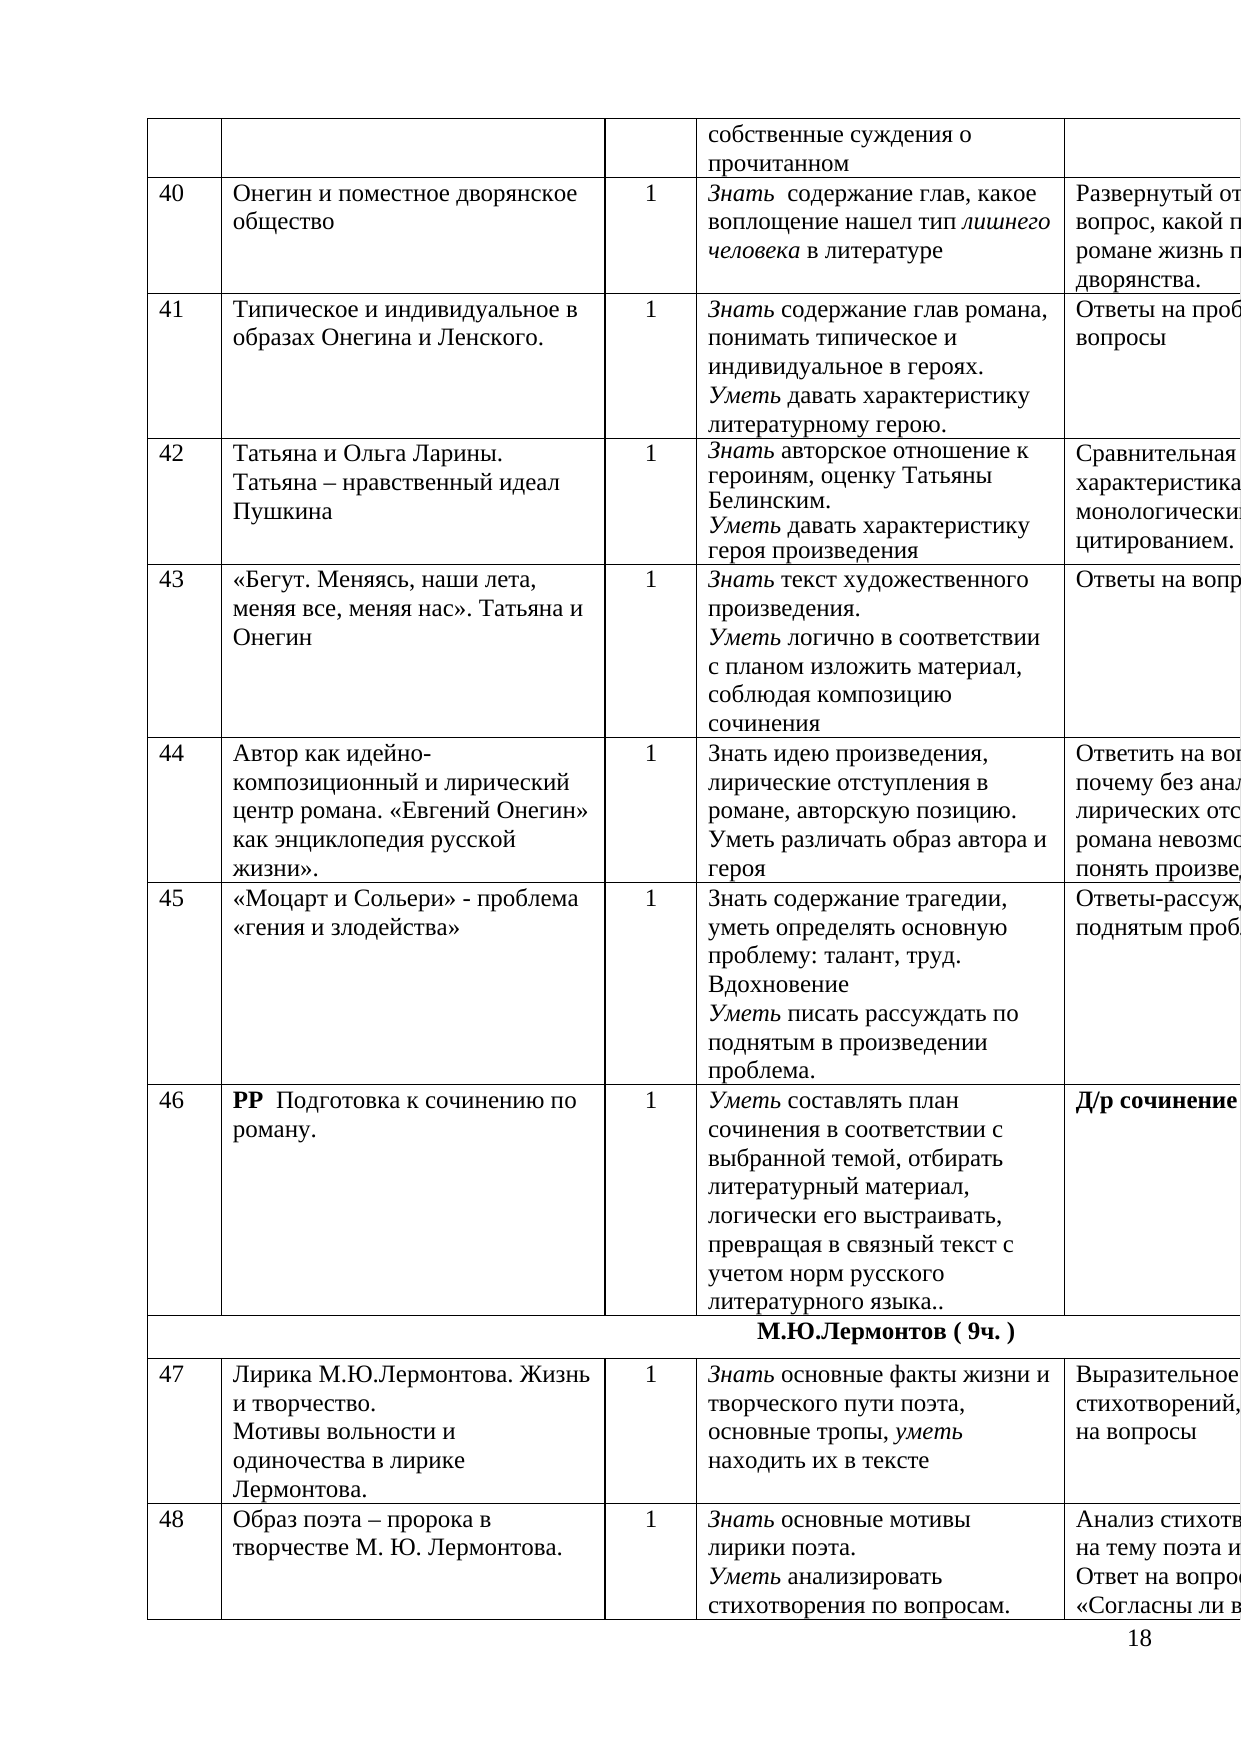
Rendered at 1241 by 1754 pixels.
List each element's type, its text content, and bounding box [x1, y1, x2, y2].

table_cell Знать текст художественного произведения. Уметь логично в соответствии с планом изложить материал, соблюдая композицию сочинения [697, 565, 1064, 737]
table_cell Лирика М.Ю.Лермонтова. Жизнь и творчество. Мотивы вольности и одиночества в лирике Лермонтова. [222, 1359, 604, 1503]
table_cell 48 [148, 1504, 221, 1619]
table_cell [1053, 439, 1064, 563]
table_cell «Моцарт и Сольери» - проблема «гения и злодейства» [222, 883, 604, 1084]
table_cell 43 [148, 565, 221, 737]
table_cell 1 [606, 1085, 696, 1315]
table_cell 1 [606, 178, 696, 293]
table_cell М.Ю.Лермонтов ( 9ч. ) [148, 1316, 1240, 1358]
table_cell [697, 1504, 1064, 1619]
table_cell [222, 1504, 604, 1619]
table_cell Сравнительная характеристика: монологический ответ с цитированием. [1065, 439, 1240, 563]
table_cell Ответы на проблемные вопросы [1065, 294, 1240, 437]
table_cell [222, 119, 604, 177]
table_cell 42 [148, 439, 221, 563]
table_cell 41 [148, 294, 221, 437]
table_cell Знать содержание глав, какое воплощение нашел тип лишнего человека в литературе [697, 178, 1064, 293]
table_cell Знать содержание глав романа, понимать типическое и индивидуальное в героях. Уметь давать характеристику литературному герою. [697, 294, 1064, 437]
table_cell 1 [606, 294, 696, 437]
table_cell 1 [606, 738, 696, 882]
table_cell Знать основные факты жизни и творческого пути поэта, основные тропы, уметь находить их в тексте [697, 1359, 1064, 1503]
table_cell Знать содержание трагедии, уметь определять основную проблему: талант, труд. Вдохновение Уметь писать рассуждать по поднятым в произведении проблема. [697, 883, 1064, 1084]
table_cell Ответы на вопросы. [1065, 565, 1240, 737]
table_cell Автор как идейно-композиционный и лирический центр романа. «Евгений Онегин» как энциклопедия русской жизни». [222, 738, 604, 882]
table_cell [1065, 1504, 1240, 1619]
table_cell «Бегут. Меняясь, наши лета, меняя все, меняя нас». Татьяна и Онегин [222, 565, 604, 737]
table_cell Онегин и поместное дворянское общество [222, 178, 604, 293]
table_cell Развернутый ответ на вопрос, какой предстает в романе жизнь поместного дворянства. [1065, 178, 1240, 293]
table_cell Ответы-рассуждения по поднятым проблемам [1065, 883, 1240, 1084]
table_cell Типическое и индивидуальное в образах Онегина и Ленского. [222, 294, 604, 437]
table_cell Выразительное чтение стихотворений, ответы на вопросы [1065, 1359, 1240, 1503]
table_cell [1065, 119, 1240, 177]
table_cell 1 [606, 119, 696, 177]
table_cell 39 [148, 119, 221, 177]
table_cell 1 [606, 439, 696, 563]
table_cell 45 [148, 883, 221, 1084]
table_cell Д/р сочинение [1065, 1085, 1240, 1315]
table_cell 40 [148, 178, 221, 293]
table_cell 44 [148, 738, 221, 882]
table_cell 46 [148, 1085, 221, 1315]
table_cell Знать идею произведения, лирические отступления в романе, авторскую позицию. Уметь различать образ автора и героя [697, 738, 1064, 882]
table_cell 1 [606, 1504, 696, 1619]
table_cell Ответить на вопрос, почему без анализа лирических отступлений романа невозможно понять произведение. [1065, 738, 1240, 882]
table_cell Татьяна и Ольга Ларины. Татьяна – нравственный идеал Пушкина [222, 439, 604, 563]
table_cell Уметь составлять план сочинения в соответствии с выбранной темой, отбирать литературный материал, логически его выстраивать, превращая в связный текст с учетом норм русского литературного языка.. [697, 1085, 1064, 1315]
table_cell РР Подготовка к сочинению по роману. [222, 1085, 604, 1315]
table_cell 1 [606, 883, 696, 1084]
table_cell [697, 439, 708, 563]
table_cell 1 [606, 565, 696, 737]
table_cell 1 [606, 1359, 696, 1503]
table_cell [697, 119, 1064, 177]
table_cell 47 [148, 1359, 221, 1503]
